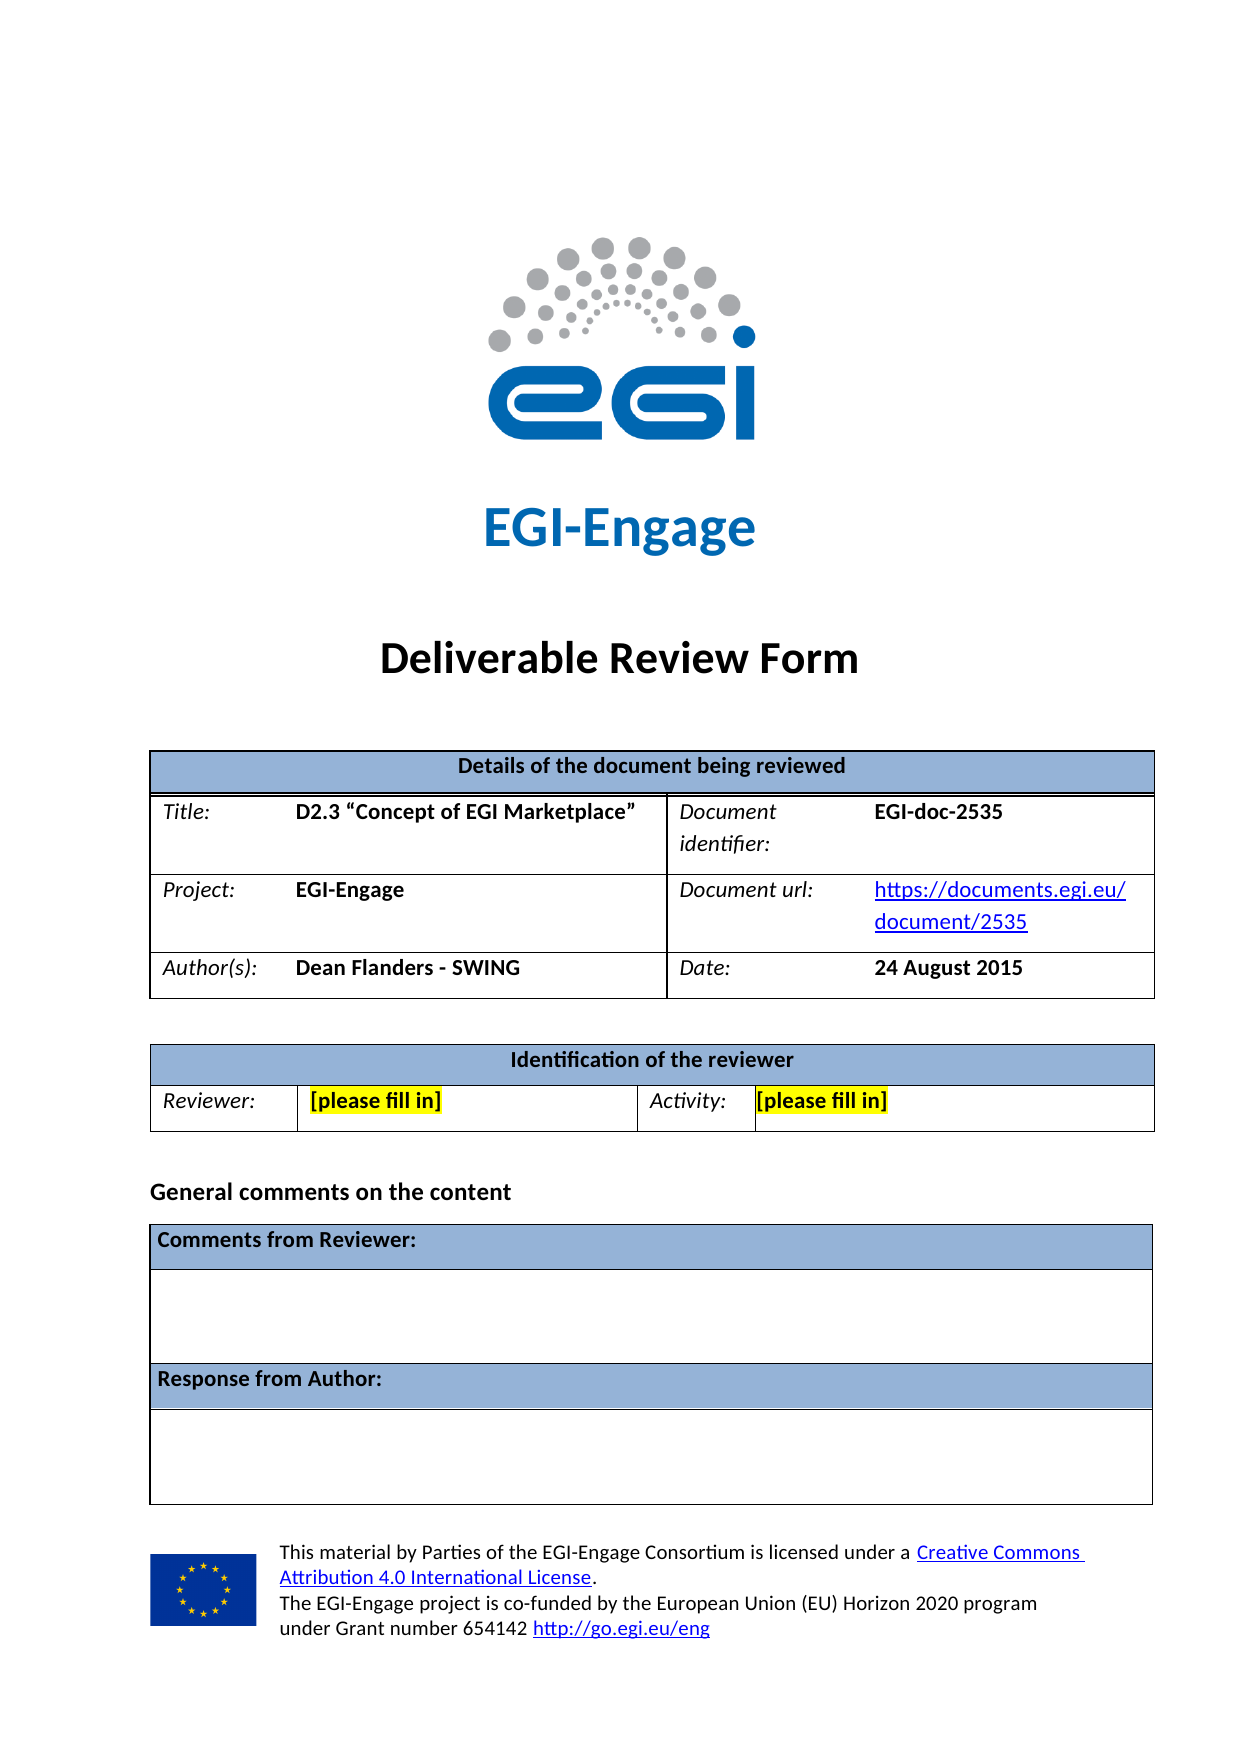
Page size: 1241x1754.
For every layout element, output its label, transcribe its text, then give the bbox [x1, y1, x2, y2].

table_cell EGI-Engage [283, 875, 666, 952]
table_cell Dean Flanders - SWING [283, 953, 666, 997]
table_cell Response from Author: [151, 1364, 1152, 1408]
picture [452, 206, 788, 473]
table_cell [151, 1410, 1152, 1504]
table_cell [151, 1270, 1152, 1363]
title Deliverable Review Form [150, 629, 1090, 684]
table_cell https://documents.egi.eu/document/2535 [874, 875, 1154, 952]
table_cell 24 August 2015 [874, 953, 1154, 997]
table_cell EGI-doc-2535 [874, 797, 1154, 873]
table_header Details of the document being reviewed [151, 752, 1154, 792]
table_cell Title: [151, 797, 283, 873]
table_header Identification of the reviewer [151, 1045, 1154, 1085]
text General comments on the content [150, 1176, 1090, 1207]
table_cell Document identifier: [668, 797, 873, 873]
text EGI-Engage [150, 489, 1090, 561]
table_cell [please fill in] [298, 1086, 637, 1131]
table_cell Date: [668, 953, 873, 997]
table_cell [please fill in] [756, 1086, 1154, 1131]
table_cell Project: [151, 875, 283, 952]
picture [150, 1554, 257, 1626]
table_cell Activity: [638, 1086, 755, 1131]
table_cell Reviewer: [151, 1086, 297, 1131]
table_cell Document url: [668, 875, 873, 952]
table_cell Author(s): [151, 953, 283, 997]
table_header Comments from Reviewer: [151, 1225, 1152, 1269]
table_cell D2.3 “Concept of EGI Marketplace” [283, 797, 666, 873]
